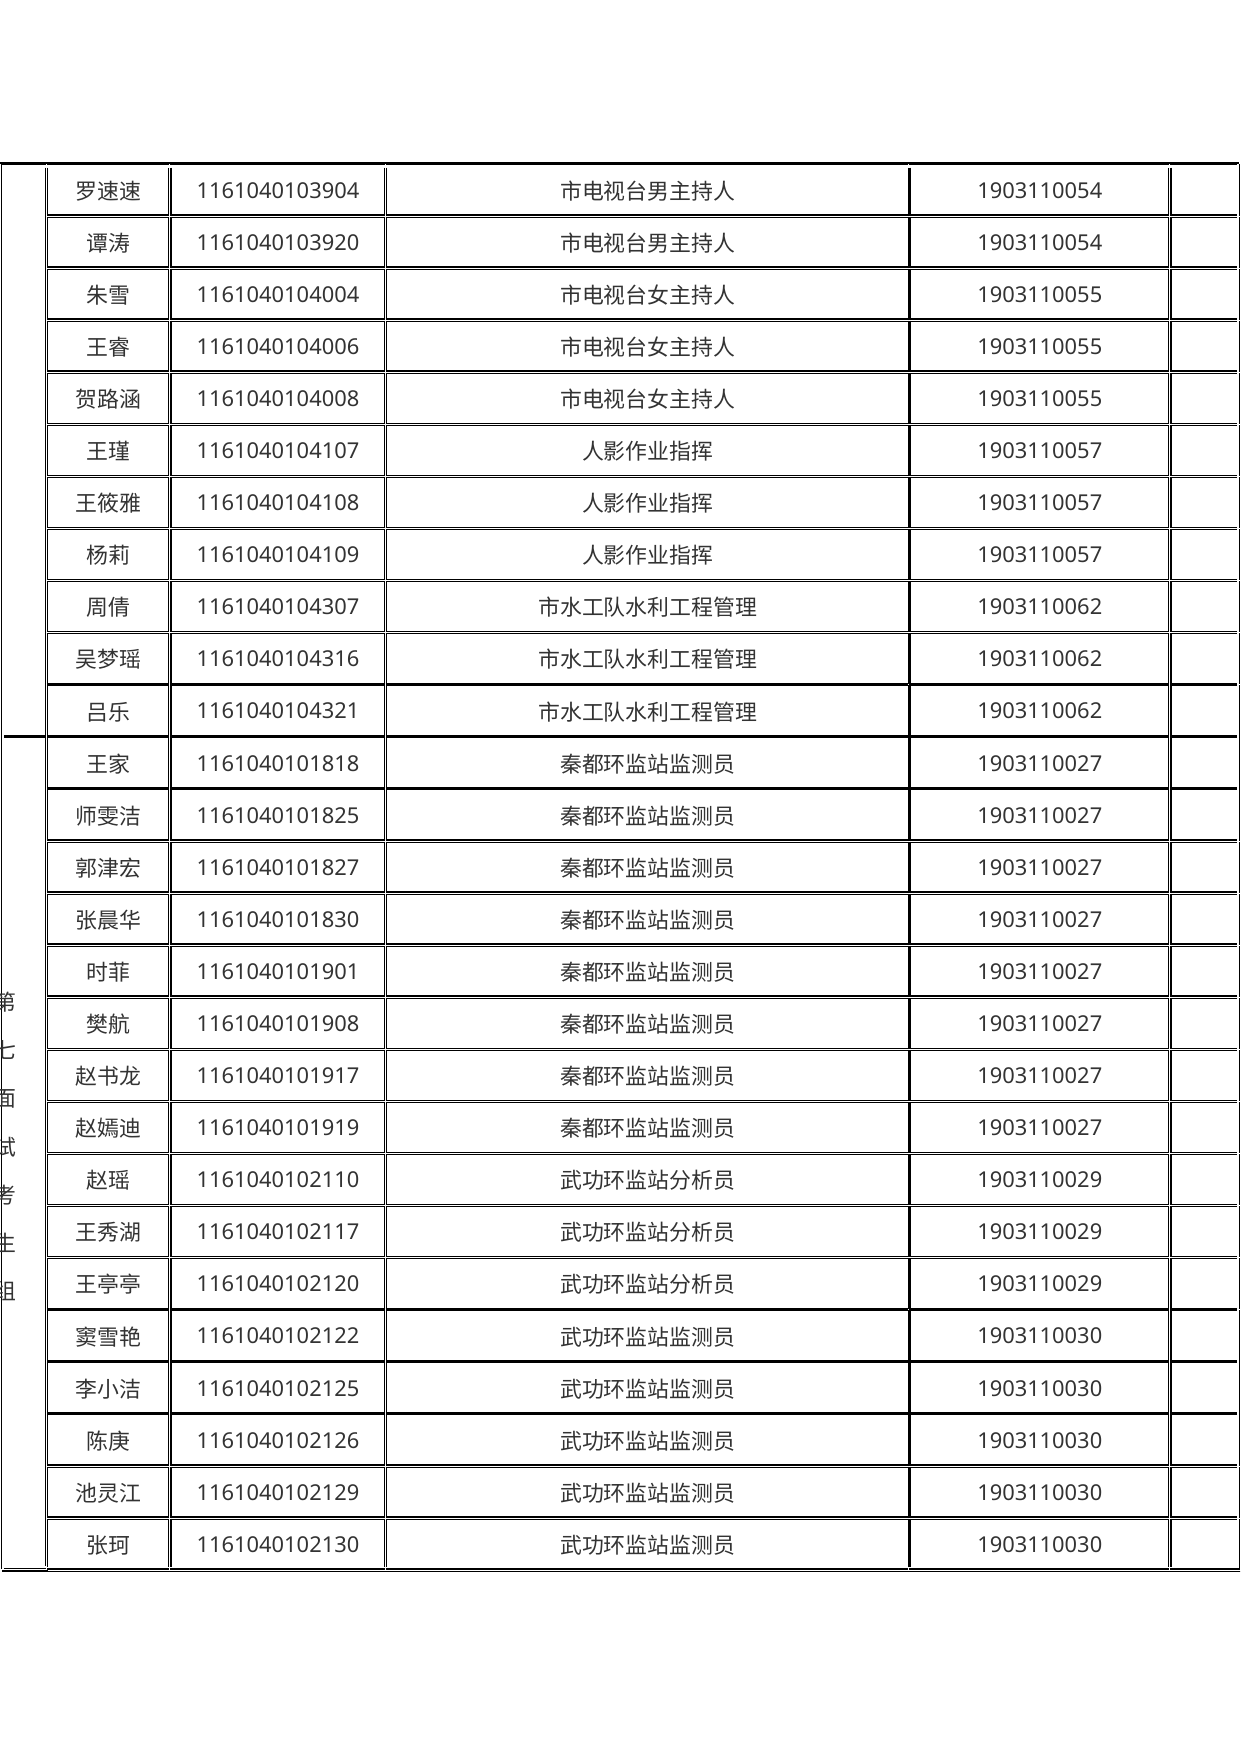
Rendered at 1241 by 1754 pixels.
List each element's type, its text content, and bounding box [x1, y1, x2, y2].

table_cell [1172, 839, 1239, 891]
table_cell 1903110030 [909, 1516, 1170, 1568]
table_cell 1903110057 [911, 478, 1168, 527]
table_cell 市电视台女主持人 [387, 270, 908, 318]
table_cell [1172, 683, 1240, 735]
table_cell 王睿 [48, 322, 168, 370]
table_cell [1172, 1412, 1239, 1464]
table_cell 1161040102117 [172, 1207, 384, 1256]
table_cell 1903110027 [911, 790, 1168, 839]
table_cell 1903110029 [911, 1207, 1168, 1256]
table_cell 1161040101825 [172, 790, 384, 839]
table_cell 市水工队水利工程管理 [387, 634, 908, 683]
table_cell 1161040103920 [172, 218, 384, 266]
table_cell 1903110030 [911, 1468, 1168, 1516]
table_cell 1903110027 [911, 1051, 1168, 1099]
table_cell 第 七 面 试 考 生 组 [2, 735, 47, 1568]
table_cell 1161040104316 [172, 634, 384, 683]
table_cell 1903110054 [911, 218, 1168, 266]
table_cell 赵书龙 [48, 1051, 168, 1099]
table_cell 李小洁 [48, 1363, 168, 1412]
table_cell 1161040102122 [172, 1311, 384, 1360]
table_cell 1161040101901 [172, 947, 384, 995]
table_cell 1903110055 [911, 270, 1168, 318]
table_cell 1903110027 [911, 895, 1168, 943]
table_cell 1903110057 [911, 530, 1168, 579]
table_cell 1903110062 [911, 686, 1168, 735]
table_cell [1172, 1100, 1239, 1152]
table_cell 武功环监站监测员 [386, 1520, 909, 1568]
table_cell 1161040102110 [172, 1155, 384, 1204]
table_cell [1172, 1464, 1239, 1516]
table_cell 1903110055 [911, 374, 1168, 422]
table_cell 秦都环监站监测员 [387, 999, 908, 1047]
table_cell 秦都环监站监测员 [387, 790, 908, 839]
table_cell [1172, 475, 1239, 527]
table_cell 武功环监站分析员 [387, 1207, 908, 1256]
table_cell [1170, 1152, 1240, 1204]
table_cell 1903110030 [911, 1363, 1168, 1412]
table_cell 杨莉 [48, 530, 168, 579]
table_cell 1161040104108 [172, 478, 384, 527]
table_cell 1903110027 [911, 947, 1168, 995]
table_cell 市电视台男主持人 [387, 218, 908, 266]
table_cell 张晨华 [48, 895, 168, 943]
table_cell 武功环监站监测员 [387, 1415, 908, 1464]
table_cell [1172, 1048, 1239, 1099]
table_cell 1161040103904 [170, 165, 386, 214]
table_cell 市电视台女主持人 [387, 374, 908, 422]
table_cell [1172, 891, 1239, 943]
table_cell [1170, 631, 1240, 683]
table_cell 吕乐 [48, 686, 168, 735]
table_cell 1161040101818 [172, 738, 384, 787]
table_cell 1161040102126 [172, 1415, 384, 1464]
table_cell 1161040104109 [172, 530, 384, 579]
table_cell 王筱雅 [48, 478, 168, 527]
table_cell 武功环监站分析员 [387, 1155, 908, 1204]
table_cell 秦都环监站监测员 [387, 843, 908, 891]
table_cell 人影作业指挥 [387, 478, 908, 527]
table_cell 1161040104307 [172, 582, 384, 631]
table_cell 1161040104321 [172, 686, 384, 735]
table_cell [1170, 1516, 1239, 1568]
table_cell [1170, 1256, 1240, 1308]
table_cell 1903110030 [911, 1415, 1168, 1464]
table_cell 1903110030 [911, 1311, 1168, 1360]
table_cell 周倩 [48, 582, 168, 631]
table_cell 1903110029 [911, 1155, 1168, 1204]
table_cell 1161040104008 [172, 374, 384, 422]
table_cell 1161040101908 [172, 999, 384, 1047]
table_cell 1903110027 [911, 1103, 1168, 1152]
table_cell 武功环监站分析员 [387, 1259, 908, 1308]
table_cell 1161040102130 [170, 1520, 386, 1568]
table_cell 1161040104004 [172, 270, 384, 318]
table_cell 1161040102125 [172, 1363, 384, 1412]
table_cell 赵嫣迪 [48, 1103, 168, 1152]
table_cell 武功环监站监测员 [387, 1468, 908, 1516]
table_cell 王亭亭 [48, 1259, 168, 1308]
table_cell 时菲 [48, 947, 168, 995]
table_cell 郭津宏 [48, 843, 168, 891]
table_cell 1161040101830 [172, 895, 384, 943]
table_cell [1170, 1204, 1240, 1256]
table_cell [1172, 735, 1239, 787]
table_cell 1161040101917 [172, 1051, 384, 1099]
table_cell 秦都环监站监测员 [387, 1051, 908, 1099]
table_cell 人影作业指挥 [387, 530, 908, 579]
table_cell 1903110027 [911, 843, 1168, 891]
table_cell [1172, 318, 1239, 370]
table_cell 吴梦瑶 [48, 634, 168, 683]
table_cell 樊航 [48, 999, 168, 1047]
table_cell 王家 [48, 738, 168, 787]
table_cell [1172, 1308, 1240, 1360]
table_cell 1161040102120 [172, 1259, 384, 1308]
table_cell [1172, 423, 1239, 474]
table_cell 朱雪 [48, 270, 168, 318]
table_cell 1903110057 [911, 426, 1168, 474]
table_cell 陈庚 [48, 1415, 168, 1464]
table_cell 1903110054 [909, 164, 1170, 214]
table_cell 贺路涵 [48, 374, 168, 422]
table_cell 1161040102129 [172, 1468, 384, 1516]
table_cell 人影作业指挥 [387, 426, 908, 474]
table_cell 1903110027 [911, 738, 1168, 787]
table_cell 罗速速 [47, 164, 170, 214]
table_cell 市水工队水利工程管理 [387, 686, 908, 735]
table_cell [1170, 579, 1240, 631]
table_cell 秦都环监站监测员 [387, 947, 908, 995]
table_cell 谭涛 [48, 218, 168, 266]
table_cell 师雯洁 [48, 790, 168, 839]
table_cell [1172, 214, 1239, 266]
table_cell 1161040101827 [172, 843, 384, 891]
table_cell 王秀湖 [48, 1207, 168, 1256]
table_cell [1172, 266, 1239, 318]
table_cell 1903110062 [911, 634, 1168, 683]
table_cell 1903110062 [911, 582, 1168, 631]
table_cell 1161040104107 [172, 426, 384, 474]
table_cell 武功环监站监测员 [387, 1311, 908, 1360]
table_cell 赵瑶 [48, 1155, 168, 1204]
table_cell [1172, 787, 1239, 839]
table_cell 张珂 [47, 1516, 170, 1568]
table_cell 1161040101919 [172, 1103, 384, 1152]
table_cell 池灵江 [48, 1468, 168, 1516]
table_cell 秦都环监站监测员 [387, 895, 908, 943]
table_cell [1170, 162, 1240, 214]
table_cell 王瑾 [48, 426, 168, 474]
table_cell 1903110029 [911, 1259, 1168, 1308]
table_cell [1170, 527, 1240, 579]
table_cell 市水工队水利工程管理 [387, 582, 908, 631]
table_cell [1172, 370, 1239, 422]
table_cell [1172, 995, 1239, 1047]
table_cell 1903110027 [911, 999, 1168, 1047]
table_cell 市电视台男主持人 [386, 164, 909, 214]
table_cell 秦都环监站监测员 [387, 738, 908, 787]
table_cell 1161040104006 [172, 322, 384, 370]
table_cell 窦雪艳 [48, 1311, 168, 1360]
table_cell [1172, 1360, 1239, 1412]
table_cell 1903110055 [911, 322, 1168, 370]
table_cell 秦都环监站监测员 [387, 1103, 908, 1152]
table_cell [1172, 943, 1239, 995]
table_cell 武功环监站监测员 [387, 1363, 908, 1412]
table_cell 市电视台女主持人 [387, 322, 908, 370]
